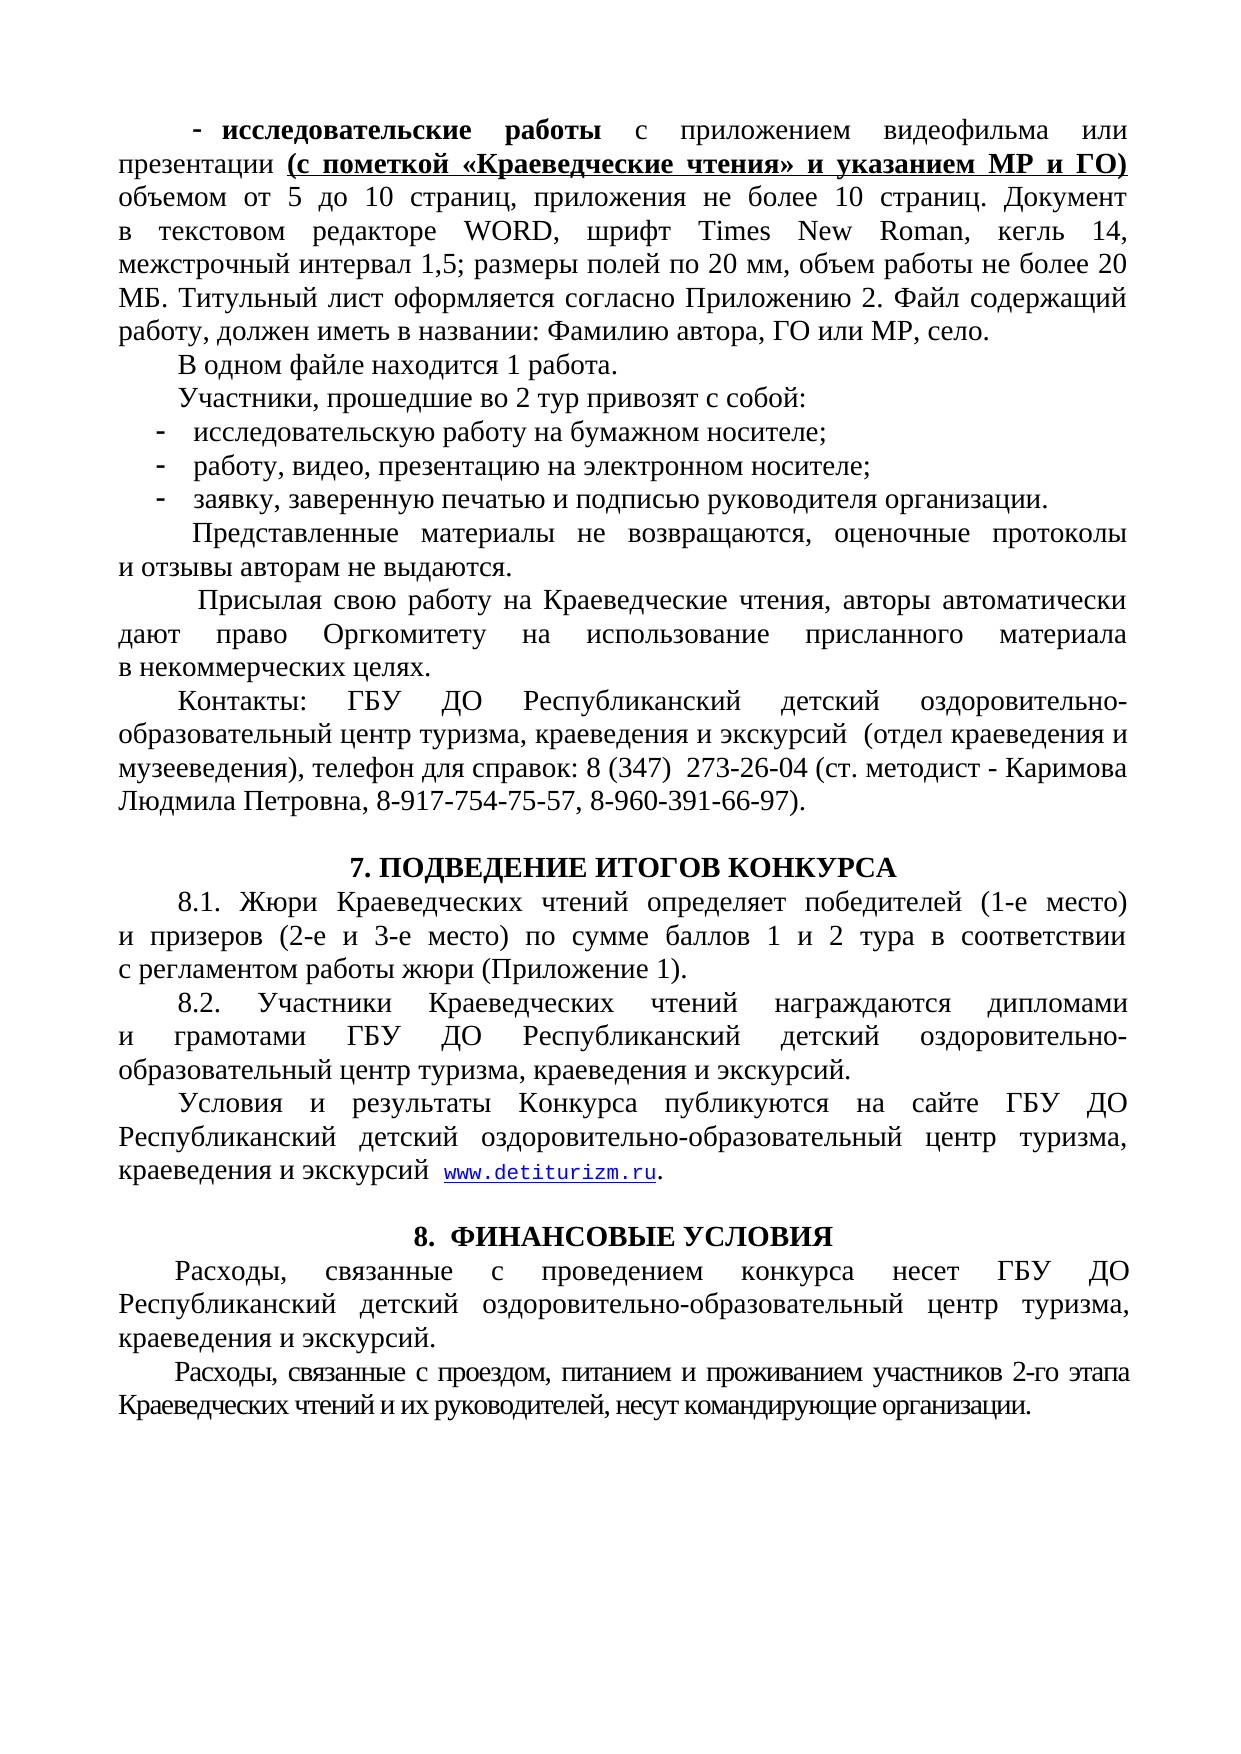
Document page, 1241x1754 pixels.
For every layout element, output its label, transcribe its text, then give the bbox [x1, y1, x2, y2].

text 8.1. Жюри Краеведческих чтений определяет победителей (1-е место) и призеров (2-е и 3-е место) по сумме баллов 1 и 2 тура в соответствии с регламентом работы жюри (Приложение 1). [118, 884, 1128, 985]
list ПОДВЕДЕНИЕ ИТОГОВ КОНКУРСА [118, 851, 1128, 884]
list ФИНАНСОВЫЕ УСЛОВИЯ [118, 1219, 1128, 1253]
text Условия и результаты Конкурса публикуются на сайте ГБУ ДО Республиканский детский оздоровительно-образовательный центр туризма, краеведения и экскурсий www.detiturizm.ru. [118, 1085, 1128, 1186]
text Представленные материалы не возвращаются, оценочные протоколы и отзывы авторам не выдаются. [118, 515, 1128, 582]
text Расходы, связанные с проездом, питанием и проживанием участников 2-го этапа Краеведческих чтений и их руководителей, несут командирующие организации. [118, 1354, 1131, 1421]
list исследовательские работы с приложением видеофильма или презентации (с пометкой «Краеведческие чтения» и указанием МР и ГО) объемом от 5 до 10 страниц, приложения не более 10 страниц. Документ в текстовом редакторе WORD, шрифт Times New Roman, кегль 14, межстрочный интервал 1,5; размеры полей по 20 мм, объем работы не более 20 МБ. Титульный лист оформляется согласно Приложению 2. Файл содержащий работу, должен иметь в названии: Фамилию автора, ГО или МР, село. [118, 112, 1128, 347]
text Участники, прошедшие во 2 тур привозят с собой: [118, 381, 1128, 414]
list заявку, заверенную печатью и подписью руководителя организации. [156, 481, 1128, 515]
text В одном файле находится 1 работа. [118, 347, 1128, 381]
text Присылая свою работу на Краеведческие чтения, авторы автоматически дают право Оргкомитету на использование присланного материала в некоммерческих целях. [118, 582, 1128, 683]
subtitle Расходы, связанные с проведением конкурса несет ГБУ ДО Республиканский детский оздоровительно-образовательный центр туризма, краеведения и экскурсий. [118, 1253, 1131, 1354]
list работу, видео, презентацию на электронном носителе; [156, 448, 1128, 481]
text Контакты: ГБУ ДО Республиканский детский оздоровительно-образовательный центр туризма, краеведения и экскурсий (отдел краеведения и музееведения), телефон для справок: 8 (347) 273-26-04 (ст. методист - Каримова Людмила Петровна, 8-917-754-75-57, 8-960-391-66-97). [118, 683, 1128, 817]
text 8.2. Участники Краеведческих чтений награждаются дипломами и грамотами ГБУ ДО Республиканский детский оздоровительно-образовательный центр туризма, краеведения и экскурсий. [118, 985, 1128, 1085]
list исследовательскую работу на бумажном носителе; [156, 414, 1128, 448]
